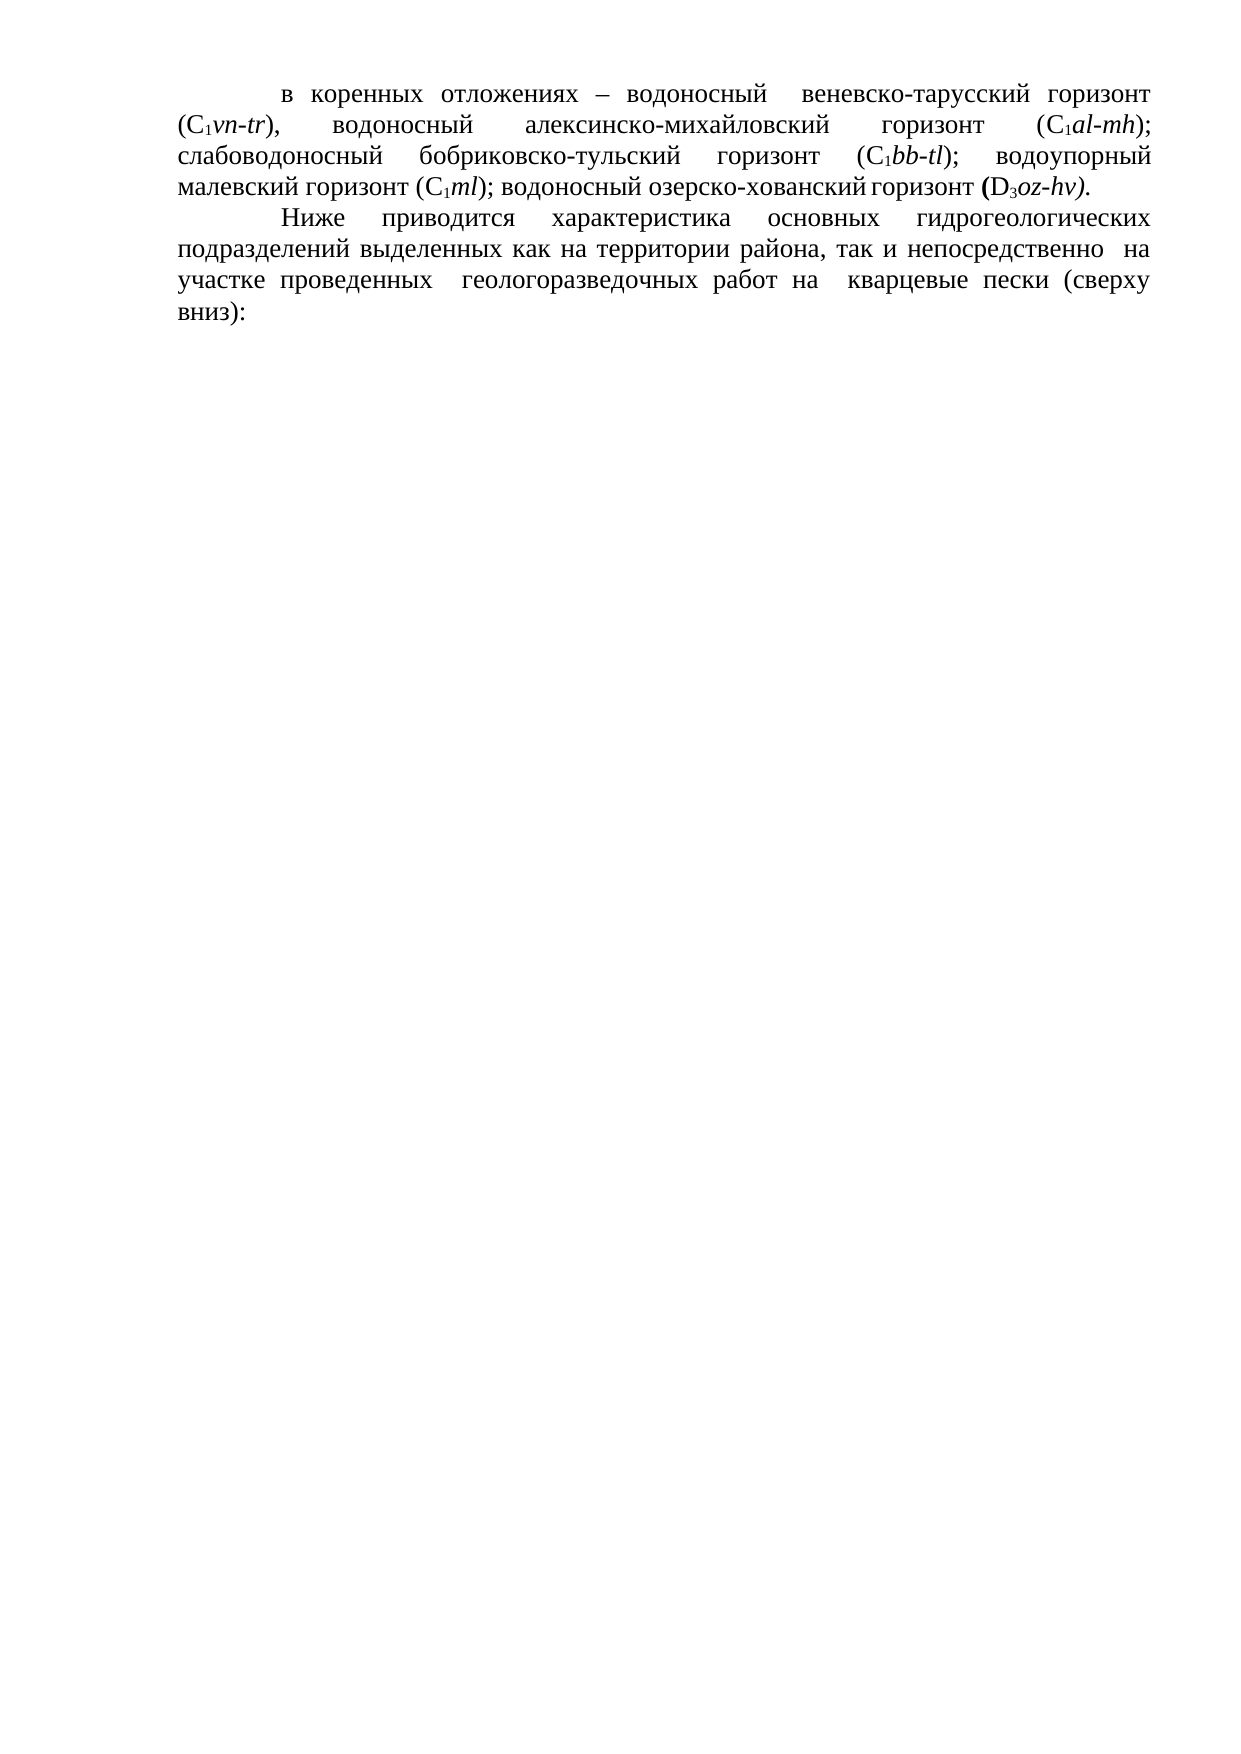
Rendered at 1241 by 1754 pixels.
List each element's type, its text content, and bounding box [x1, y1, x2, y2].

text в коренных отложениях – водоносный веневско-тарусский горизонт (C1vn-tr), водоносный алексинско-михайловский горизонт (C1al-mh); слабоводоносный бобриковско-тульский горизонт (C1bb-tl); водоупорный малевский горизонт (C1ml); водоносный озерско-хованский горизонт (D3oz-hv). [177, 77, 1152, 201]
text Ниже приводится характеристика основных гидрогеологических подразделений выделенных как на территории района, так и непосредственно на участке проведенных геологоразведочных работ на кварцевые пески (сверху вниз): [177, 201, 1152, 326]
